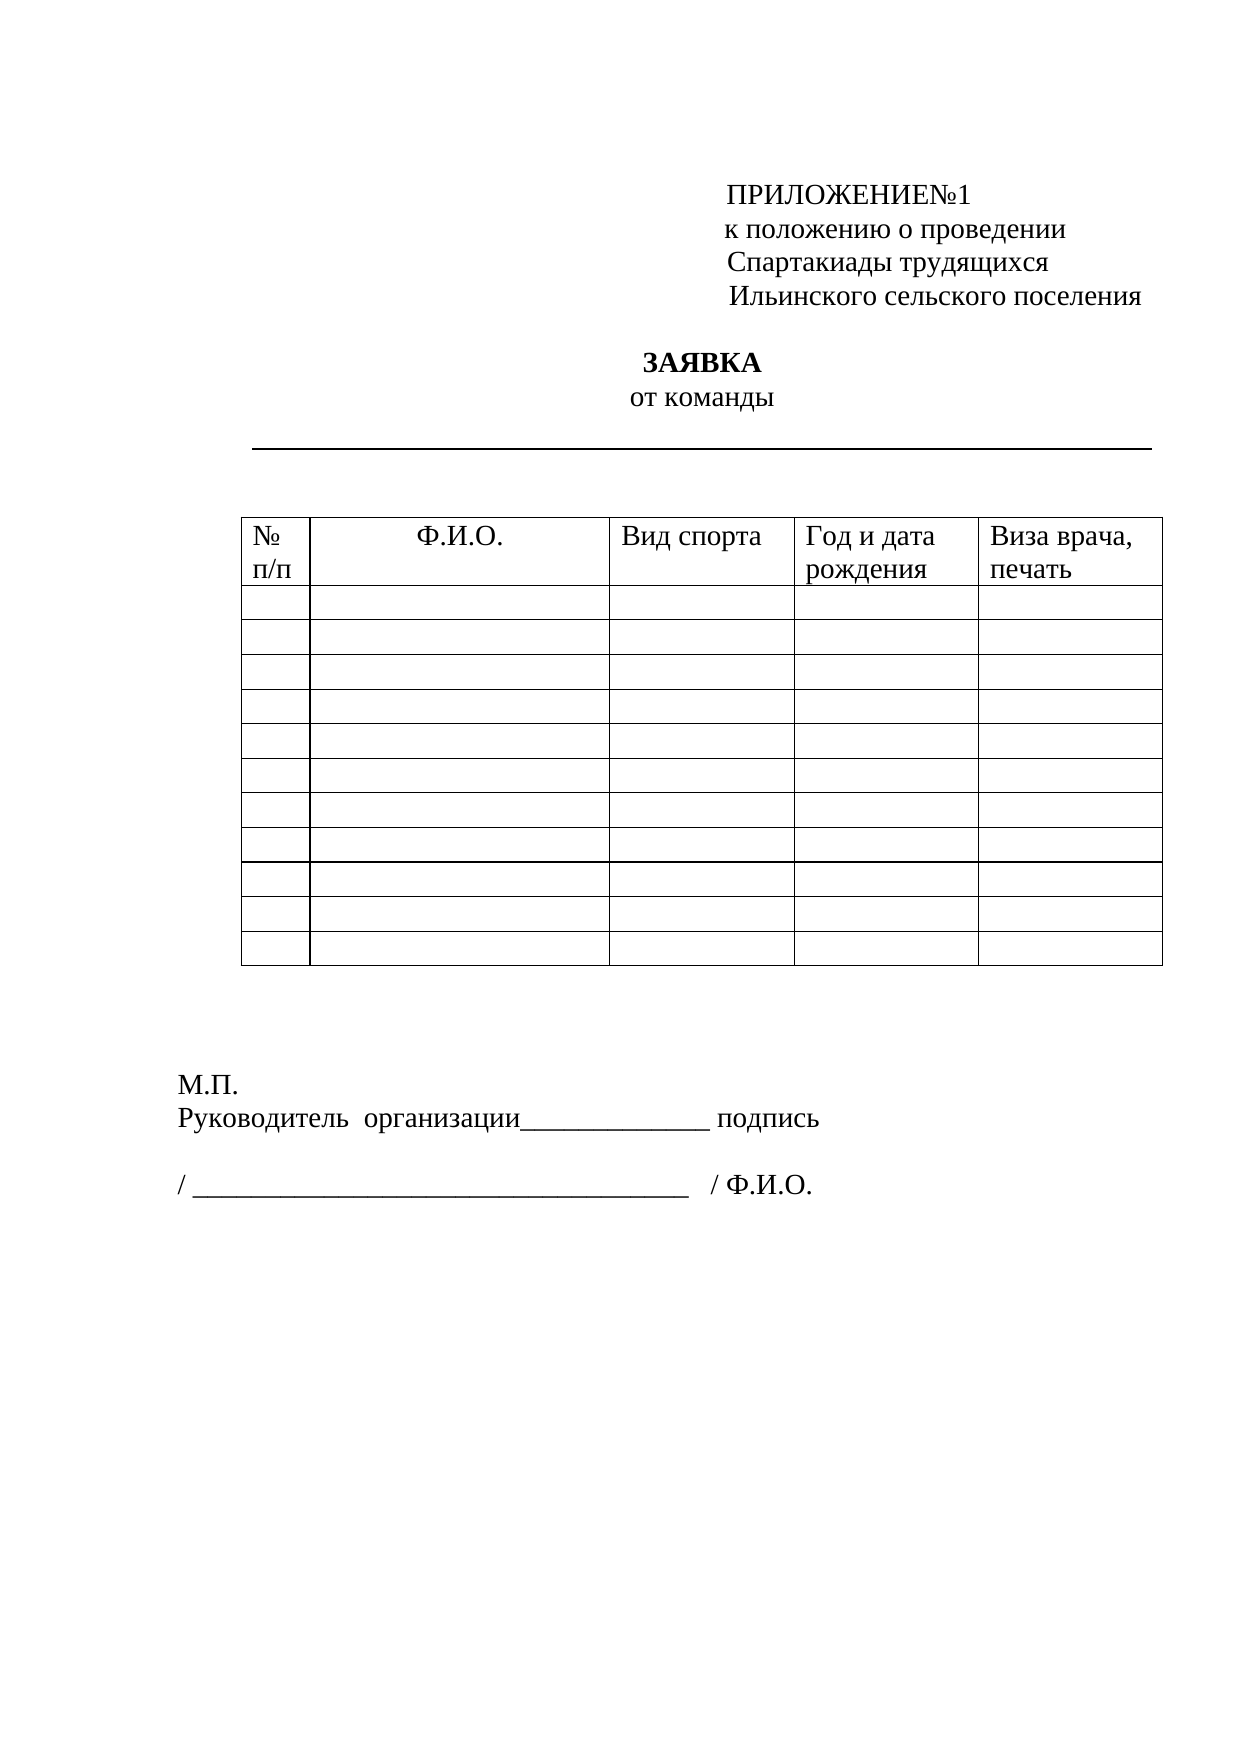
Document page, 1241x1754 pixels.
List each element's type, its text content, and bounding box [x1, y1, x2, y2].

list Ильинского сельского поселения [252, 278, 1152, 312]
list ЗАЯВКА [252, 345, 1152, 379]
table_cell [242, 759, 309, 792]
table_cell [979, 897, 1162, 931]
table_cell [979, 690, 1162, 723]
table_cell [610, 620, 794, 654]
table_cell [242, 724, 309, 758]
table_cell [311, 897, 609, 931]
table_cell [610, 828, 794, 861]
table_cell [795, 828, 978, 861]
table_cell [610, 863, 794, 896]
table_cell [795, 724, 978, 758]
table_cell [610, 932, 794, 965]
table_cell [979, 586, 1162, 619]
table_cell [242, 586, 309, 619]
list Спартакиады трудящихся [252, 244, 1152, 278]
table_header Ф.И.О. [311, 518, 609, 585]
table_cell [610, 897, 794, 931]
table_cell [311, 932, 609, 965]
table_cell [242, 655, 309, 688]
table_cell [242, 863, 309, 896]
table_cell [795, 655, 978, 688]
table_cell [979, 655, 1162, 688]
table_cell [979, 932, 1162, 965]
table_cell [610, 586, 794, 619]
table_header Виза врача, печать [979, 518, 1162, 585]
table_cell [795, 932, 978, 965]
table_cell [311, 620, 609, 654]
table_cell [979, 793, 1162, 827]
list / __________________________________ / Ф.И.О. [177, 1167, 1152, 1201]
table_cell [242, 620, 309, 654]
table_cell [242, 932, 309, 965]
table_cell [242, 793, 309, 827]
table_cell [979, 759, 1162, 792]
table_cell [610, 759, 794, 792]
table_cell [311, 863, 609, 896]
table_cell [979, 620, 1162, 654]
table_cell [242, 897, 309, 931]
table_cell [610, 724, 794, 758]
table_cell [311, 586, 609, 619]
table_cell [795, 690, 978, 723]
table_header Вид спорта [610, 518, 794, 585]
table_cell [311, 724, 609, 758]
table_cell [610, 655, 794, 688]
table_cell [795, 863, 978, 896]
table_cell [242, 690, 309, 723]
list к положению о проведении [252, 211, 1152, 244]
table_cell [311, 793, 609, 827]
table_cell [795, 897, 978, 931]
table_cell [795, 620, 978, 654]
list ПРИЛОЖЕНИЕ№1 [252, 177, 1152, 211]
table_cell [979, 724, 1162, 758]
table_cell [795, 586, 978, 619]
list от команды [252, 379, 1152, 412]
list Руководитель организации_____________ подпись [177, 1100, 1152, 1134]
table_header № п/п [242, 518, 309, 585]
table_cell [242, 828, 309, 861]
table_header Год и дата рождения [795, 518, 978, 585]
table_cell [311, 690, 609, 723]
table_cell [795, 759, 978, 792]
table_cell [979, 828, 1162, 861]
list М.П. [177, 1067, 1152, 1100]
table_cell [795, 793, 978, 827]
table_cell [979, 863, 1162, 896]
table_cell [311, 759, 609, 792]
table_cell [311, 828, 609, 861]
table_cell [610, 793, 794, 827]
table_cell [311, 655, 609, 688]
table_cell [610, 690, 794, 723]
